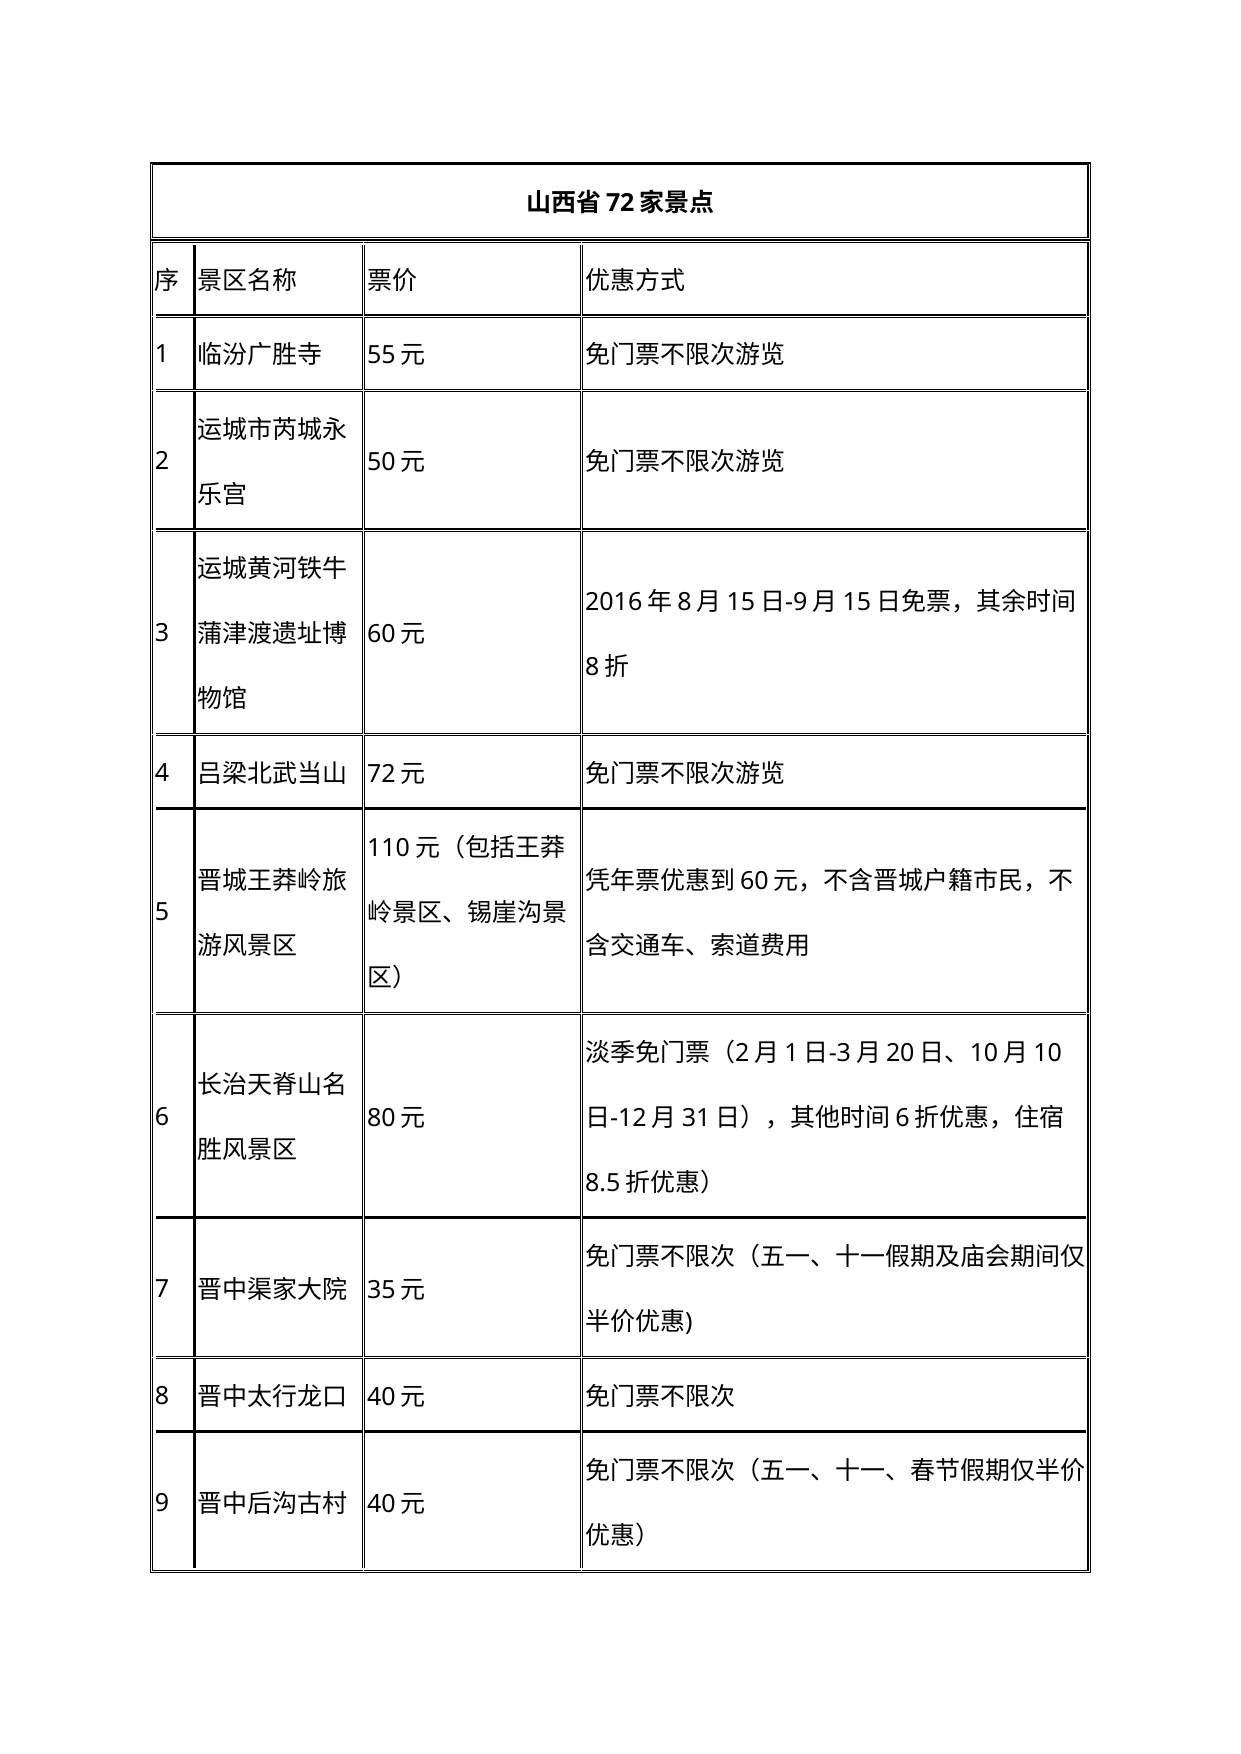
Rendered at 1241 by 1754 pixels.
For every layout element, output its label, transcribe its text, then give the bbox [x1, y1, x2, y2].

table_cell 40元 [365, 1359, 580, 1430]
table_cell 免门票不限次游览 [583, 314, 1088, 389]
table_cell 运城市芮城永乐宫 [196, 392, 362, 528]
table_cell 3 [153, 528, 193, 733]
table_cell 晋中太行龙口 [196, 1359, 362, 1430]
table_cell 免门票不限次游览 [582, 733, 1089, 807]
table_cell 晋城王莽岭旅游风景区 [196, 810, 362, 1012]
table_cell 8 [151, 1356, 194, 1430]
table_cell 免门票不限次（五一、十一、春节假期仅半价优惠） [582, 1430, 1087, 1569]
table_cell 淡季免门票（2月1日-3月20日、10月10日-12月31日），其他时间6折优惠，住宿8.5折优惠） [582, 1012, 1089, 1216]
table_header 山西省72家景点 [153, 165, 1087, 236]
table_cell 吕梁北武当山 [196, 736, 362, 807]
table_cell 长治天脊山名胜风景区 [196, 1015, 362, 1216]
table_cell 110元（包括王莽岭景区、锡崖沟景区） [365, 810, 580, 1012]
table_cell 晋中后沟古村 [194, 1433, 364, 1569]
table_header 序 [153, 243, 194, 314]
table_cell 5 [153, 807, 193, 1012]
table_cell 60元 [365, 532, 580, 733]
table_cell 2 [151, 389, 194, 528]
table_cell 9 [153, 1430, 194, 1569]
table_cell 免门票不限次游览 [582, 389, 1089, 528]
table_cell 80元 [365, 1015, 580, 1216]
table_cell 运城黄河铁牛蒲津渡遗址博物馆 [196, 532, 362, 733]
table_cell 晋中渠家大院 [196, 1219, 362, 1356]
table_cell 40元 [364, 1433, 582, 1569]
table_header 景区名称 [194, 243, 364, 314]
table_header 优惠方式 [582, 243, 1087, 314]
table_cell 1 [153, 314, 193, 389]
table_header 票价 [364, 243, 582, 314]
table_cell 35元 [365, 1219, 580, 1356]
table_cell 7 [153, 1216, 193, 1356]
table_cell 50元 [365, 392, 580, 528]
table_cell 凭年票优惠到60元，不含晋城户籍市民，不含交通车、索道费用 [583, 807, 1087, 1012]
table_cell 4 [151, 733, 194, 807]
table_cell 临汾广胜寺 [196, 318, 362, 389]
table_cell 55元 [365, 318, 580, 389]
table_cell 6 [151, 1012, 194, 1216]
table_cell 免门票不限次（五一、十一假期及庙会期间仅半价优惠) [583, 1216, 1087, 1356]
table_cell 免门票不限次 [582, 1356, 1089, 1430]
table_cell 72元 [365, 736, 580, 807]
table_cell 2016年8月15日-9月15日免票，其余时间8折 [583, 528, 1088, 733]
